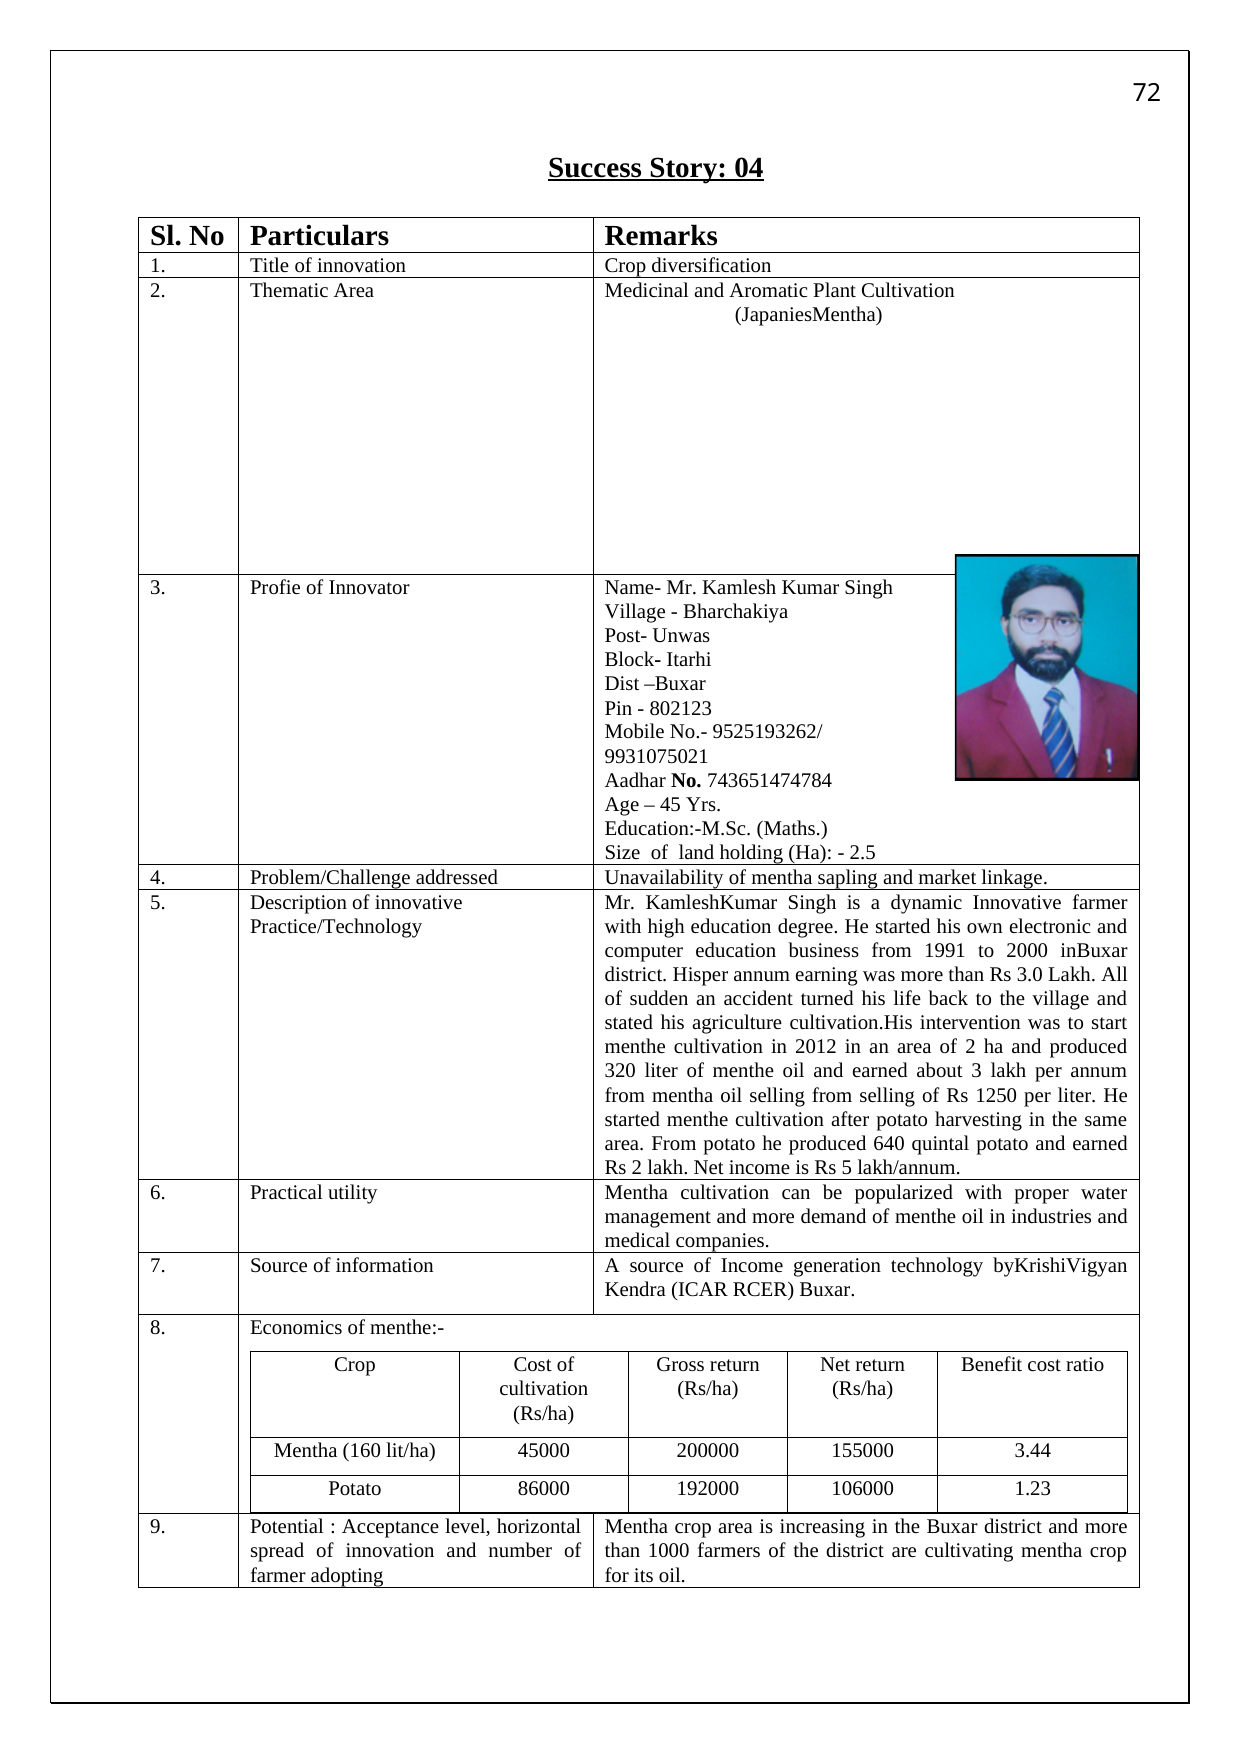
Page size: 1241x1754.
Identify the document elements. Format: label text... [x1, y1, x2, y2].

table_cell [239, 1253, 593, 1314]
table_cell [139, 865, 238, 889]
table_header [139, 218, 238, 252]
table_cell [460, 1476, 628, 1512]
list Success Story: 04 [150, 150, 1161, 183]
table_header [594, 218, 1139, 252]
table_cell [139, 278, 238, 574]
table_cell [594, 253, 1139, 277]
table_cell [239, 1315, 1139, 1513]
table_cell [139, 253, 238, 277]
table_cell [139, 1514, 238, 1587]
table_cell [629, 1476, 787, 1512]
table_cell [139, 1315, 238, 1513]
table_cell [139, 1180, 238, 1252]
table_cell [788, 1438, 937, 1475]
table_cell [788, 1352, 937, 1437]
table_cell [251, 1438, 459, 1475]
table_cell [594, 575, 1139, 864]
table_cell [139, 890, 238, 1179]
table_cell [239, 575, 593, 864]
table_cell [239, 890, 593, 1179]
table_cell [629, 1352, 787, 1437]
picture [954, 554, 1140, 781]
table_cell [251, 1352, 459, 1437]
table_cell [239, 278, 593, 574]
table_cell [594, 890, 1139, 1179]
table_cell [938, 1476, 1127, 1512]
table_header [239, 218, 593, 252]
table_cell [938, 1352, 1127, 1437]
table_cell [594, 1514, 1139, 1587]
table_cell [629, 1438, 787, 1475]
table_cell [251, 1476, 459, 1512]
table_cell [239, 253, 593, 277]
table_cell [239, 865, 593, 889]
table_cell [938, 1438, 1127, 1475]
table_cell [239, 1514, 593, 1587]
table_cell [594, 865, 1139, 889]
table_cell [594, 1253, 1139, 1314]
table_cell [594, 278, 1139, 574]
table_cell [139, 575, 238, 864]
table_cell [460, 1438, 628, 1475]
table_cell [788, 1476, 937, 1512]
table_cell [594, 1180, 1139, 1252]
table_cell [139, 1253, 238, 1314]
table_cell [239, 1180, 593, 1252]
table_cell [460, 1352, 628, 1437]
